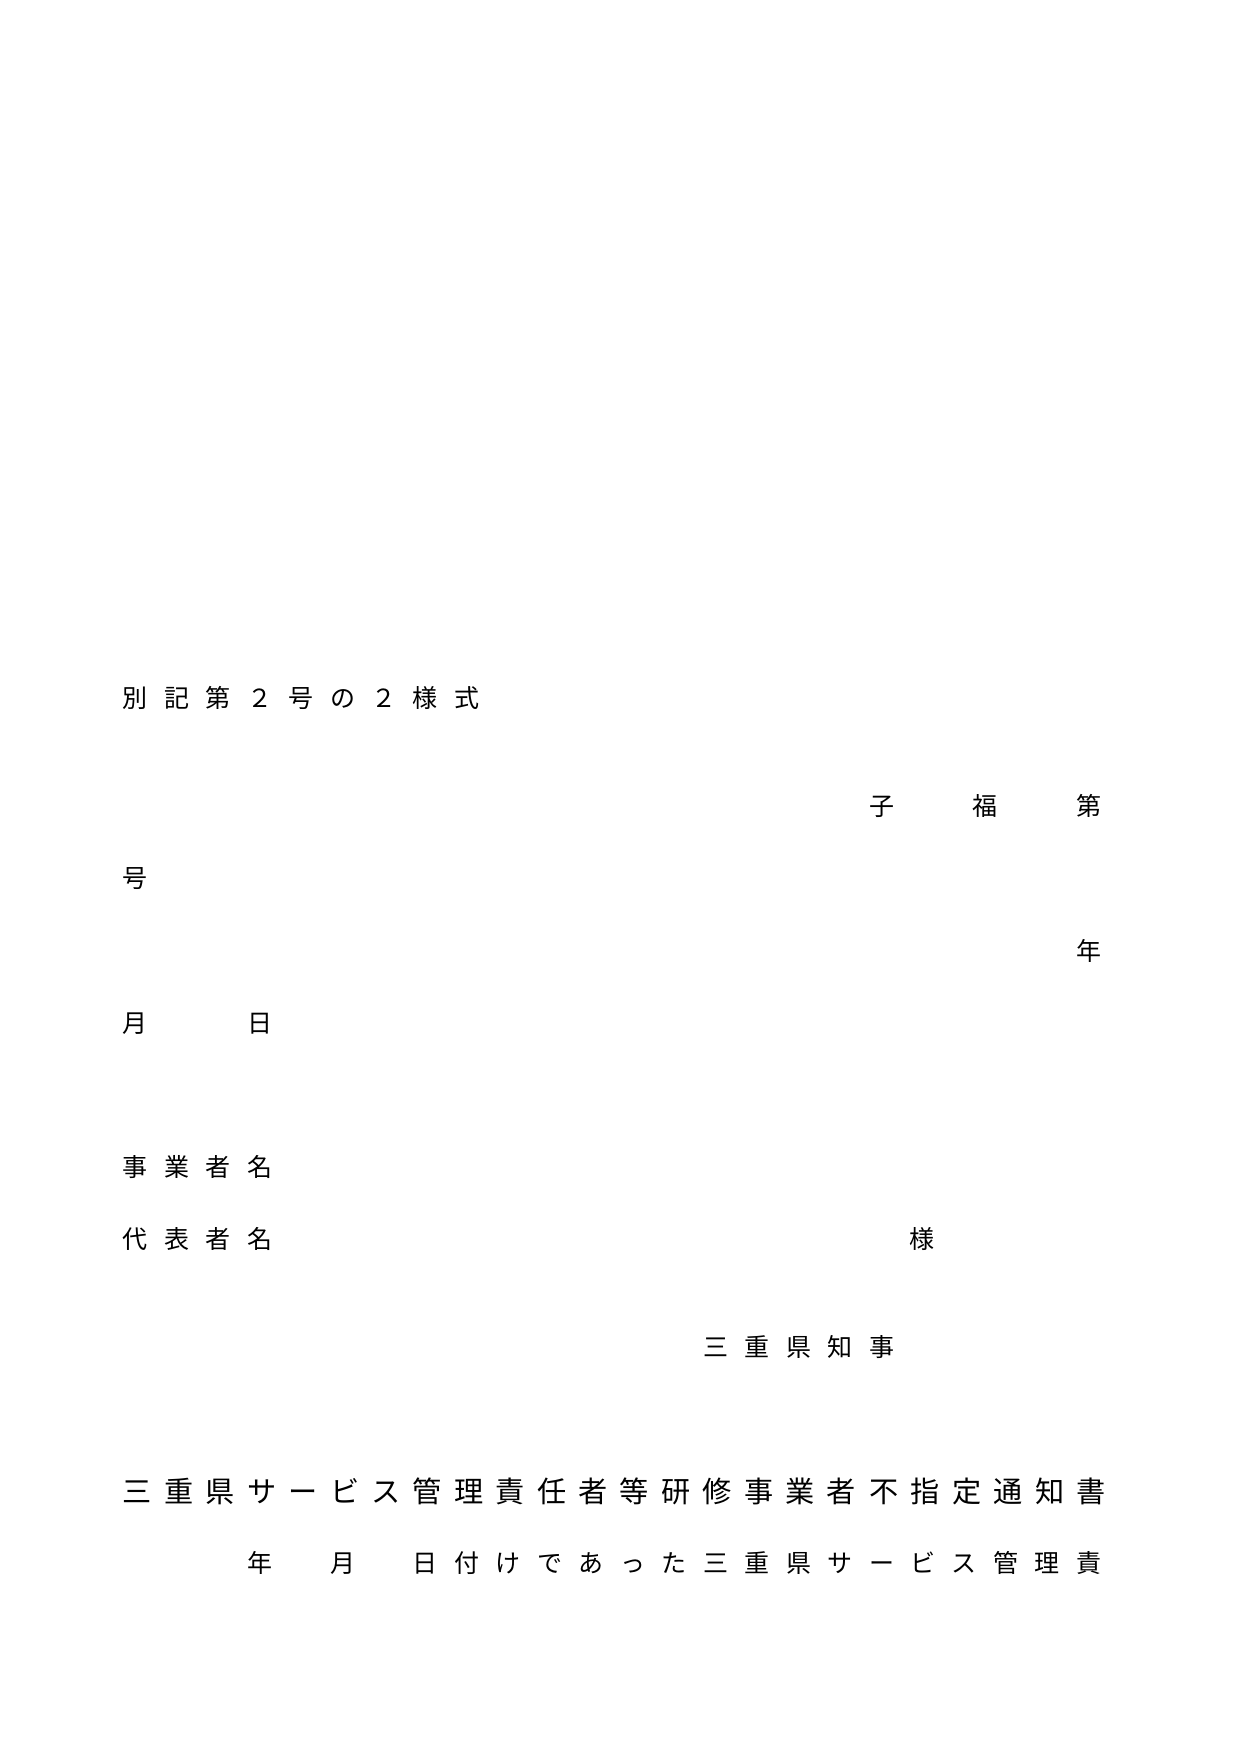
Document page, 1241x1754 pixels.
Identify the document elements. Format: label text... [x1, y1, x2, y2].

text 年 月 日 [123, 913, 1118, 1057]
text 事業者名 [123, 1129, 1118, 1201]
text 子福第 号 [123, 769, 1118, 913]
text 三重県サービス管理責任者等研修事業者不指定通知書 [123, 1454, 1118, 1526]
text 三重県知事 [123, 1309, 1118, 1382]
text 代表者名 様 [123, 1201, 1118, 1273]
text 別記第２号の２様式 [123, 661, 1118, 733]
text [123, 1526, 1118, 1598]
